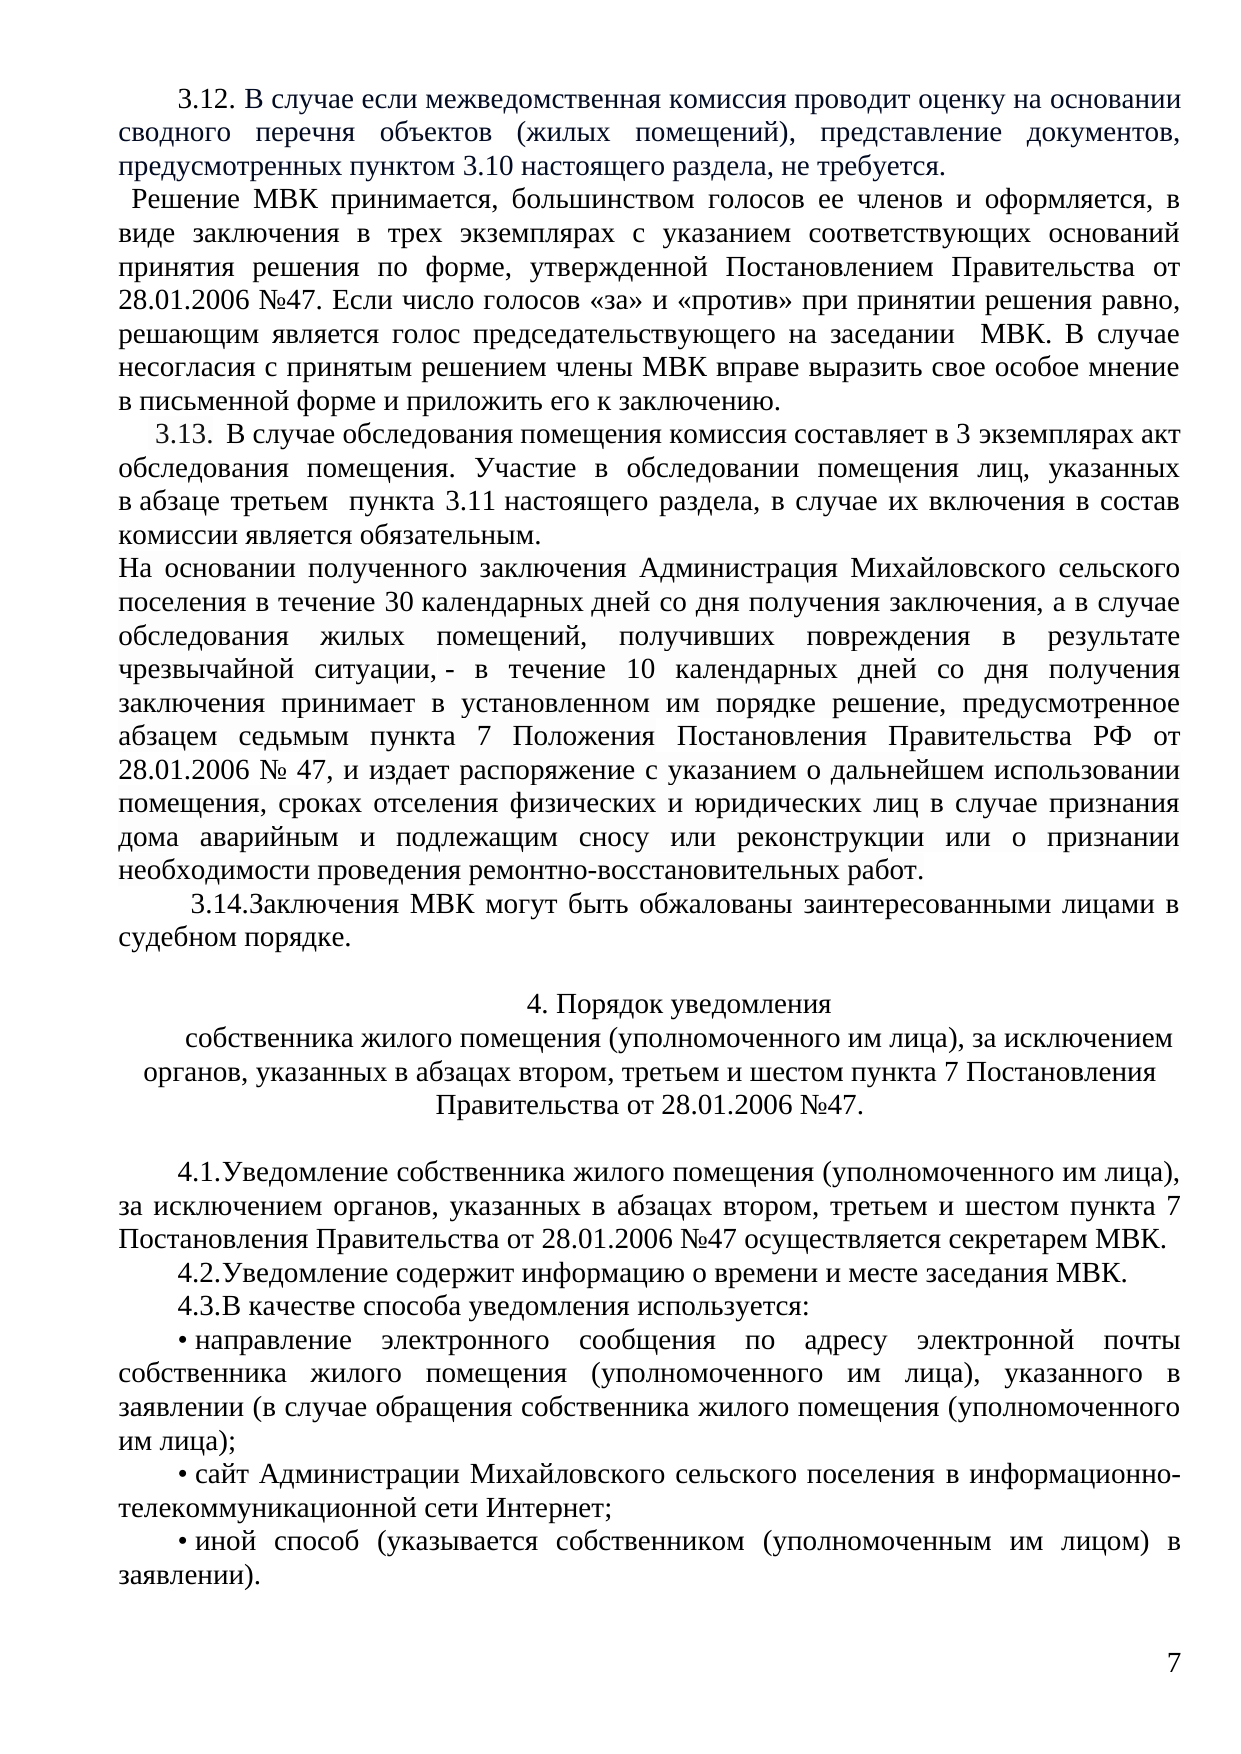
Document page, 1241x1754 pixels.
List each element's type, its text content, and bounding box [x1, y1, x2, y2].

text 3.12. В случае если межведомственная комиссия проводит оценку на основании сводного перечня объектов (жилых помещений), представление документов, предусмотренных пунктом 3.10 настоящего раздела, не требуется. [118, 81, 1181, 182]
text 4. Порядок уведомления [118, 987, 1181, 1020]
text 3.14.Заключения МВК могут быть обжалованы заинтересованными лицами в судебном порядке. [118, 886, 1181, 953]
text • направление электронного сообщения по адресу электронной почты собственника жилого помещения (уполномоченного им лица), указанного в заявлении (в случае обращения собственника жилого помещения (уполномоченного им лица); [118, 1322, 1181, 1456]
text 3.13. В случае обследования помещения комиссия составляет в 3 экземплярах акт обследования помещения. Участие в обследовании помещения лиц, указанных в абзаце третьем пункта 3.11 настоящего раздела, в случае их включения в состав комиссии является обязательным. [118, 416, 1181, 551]
text • иной способ (указывается собственником (уполномоченным им лицом) в заявлении). [118, 1523, 1181, 1590]
text • сайт Администрации Михайловского сельского поселения в информационно-телекоммуникационной сети Интернет; [118, 1456, 1181, 1523]
list Уведомление собственника жилого помещения (уполномоченного им лица), за исключением органов, указанных в абзацах втором, третьем и шестом пункта 7 Постановления Правительства от 28.01.2006 №47 осуществляется секретарем МВК. [118, 1154, 1181, 1255]
text Решение МВК принимается, большинством голосов ее членов и оформляется, в виде заключения в трех экземплярах с указанием соответствующих оснований принятия решения по форме, утвержденной Постановлением Правительства от 28.01.2006 №47. Если число голосов «за» и «против» при принятии решения равно, решающим является голос председательствующего на заседании МВК. В случае несогласия с принятым решением члены МВК вправе выразить свое особое мнение в письменной форме и приложить его к заключению. [118, 182, 1181, 416]
text собственника жилого помещения (уполномоченного им лица), за исключением органов, указанных в абзацах втором, третьем и шестом пункта 7 Постановления Правительства от 28.01.2006 №47. [118, 1020, 1181, 1121]
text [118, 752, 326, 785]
list В качестве способа уведомления используется: [118, 1288, 1181, 1322]
list Уведомление содержит информацию о времени и месте заседания МВК. [118, 1255, 1181, 1288]
